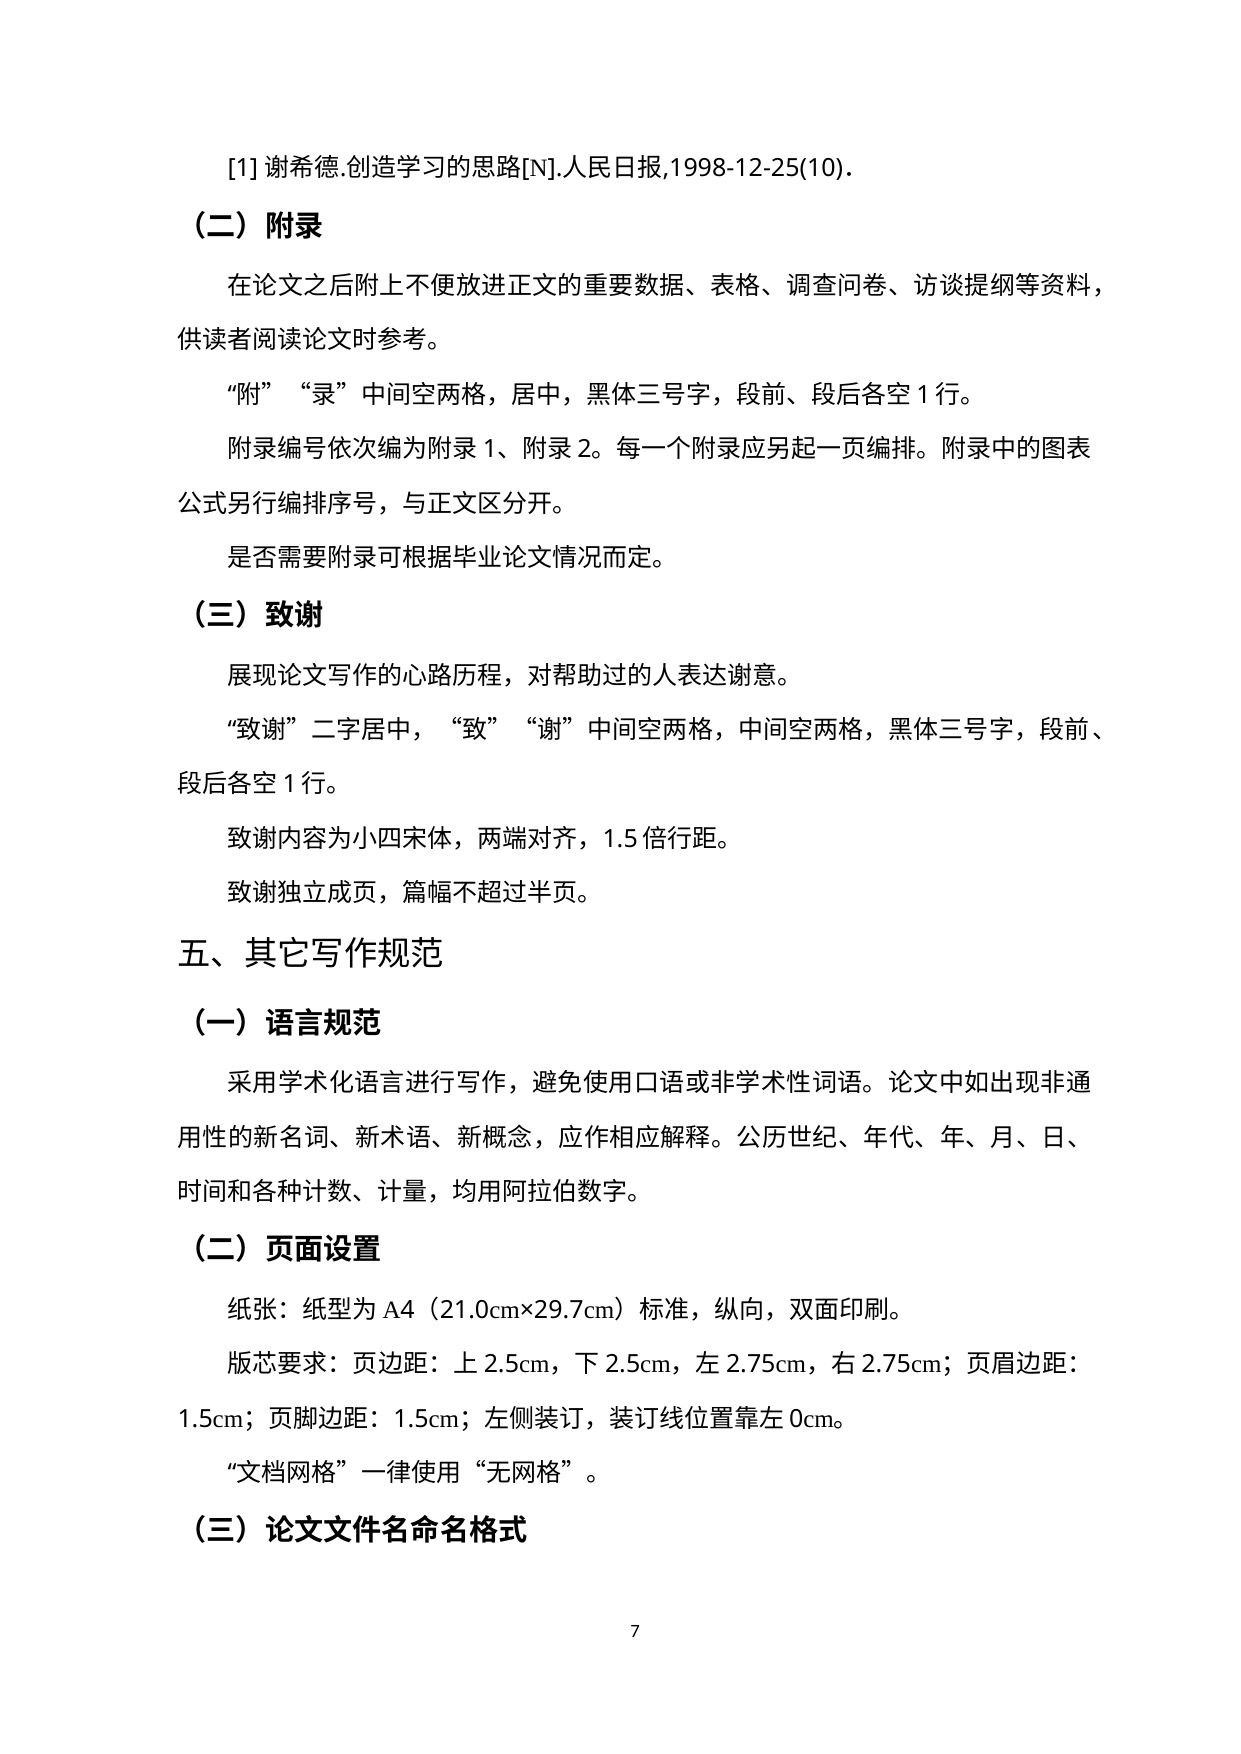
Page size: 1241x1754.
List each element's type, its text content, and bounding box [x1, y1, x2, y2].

text 附录编号依次编为附录1、附录2。每一个附录应另起一页编排。附录中的图表公式另行编排序号，与正文区分开。 [177, 429, 1092, 519]
text （三）致谢 [177, 592, 1092, 634]
text 致谢内容为小四宋体，两端对齐，1.5倍行距。 [177, 818, 1092, 854]
text 致谢独立成页，篇幅不超过半页。 [177, 873, 1092, 909]
text （三）论文文件名命名格式 [177, 1507, 1092, 1549]
text （二）页面设置 [177, 1226, 1092, 1268]
text 版芯要求：页边距：上2.5cm，下2.5cm，左2.75cm，右2.75cm；页眉边距：1.5cm；页脚边距：1.5cm；左侧装订，装订线位置靠左0cm。 [177, 1344, 1092, 1434]
text 纸张：纸型为A4（21.0cm×29.7cm）标准，纵向，双面印刷。 [177, 1289, 1092, 1326]
text 在论文之后附上不便放进正文的重要数据、表格、调查问卷、访谈提纲等资料，供读者阅读论文时参考。 [177, 266, 1092, 356]
text （一）语言规范 [177, 999, 1092, 1042]
text “文档网格”一律使用“无网格”。 [177, 1452, 1092, 1489]
text （二）附录 [177, 202, 1092, 244]
text [1] 谢希德.创造学习的思路[N].人民日报,1998-12-25(10)． [177, 148, 1092, 184]
text “致谢”二字居中，“致”“谢”中间空两格，中间空两格，黑体三号字，段前、段后各空1行。 [177, 709, 1092, 800]
text 五、其它写作规范 [177, 927, 1092, 975]
text 采用学术化语言进行写作，避免使用口语或非学术性词语。论文中如出现非通用性的新名词、新术语、新概念，应作相应解释。公历世纪、年代、年、月、日、时间和各种计数、计量，均用阿拉伯数字。 [177, 1063, 1092, 1208]
text 展现论文写作的心路历程，对帮助过的人表达谢意。 [177, 655, 1092, 691]
text “附”“录”中间空两格，居中，黑体三号字，段前、段后各空1行。 [177, 374, 1092, 411]
text 是否需要附录可根据毕业论文情况而定。 [177, 537, 1092, 574]
